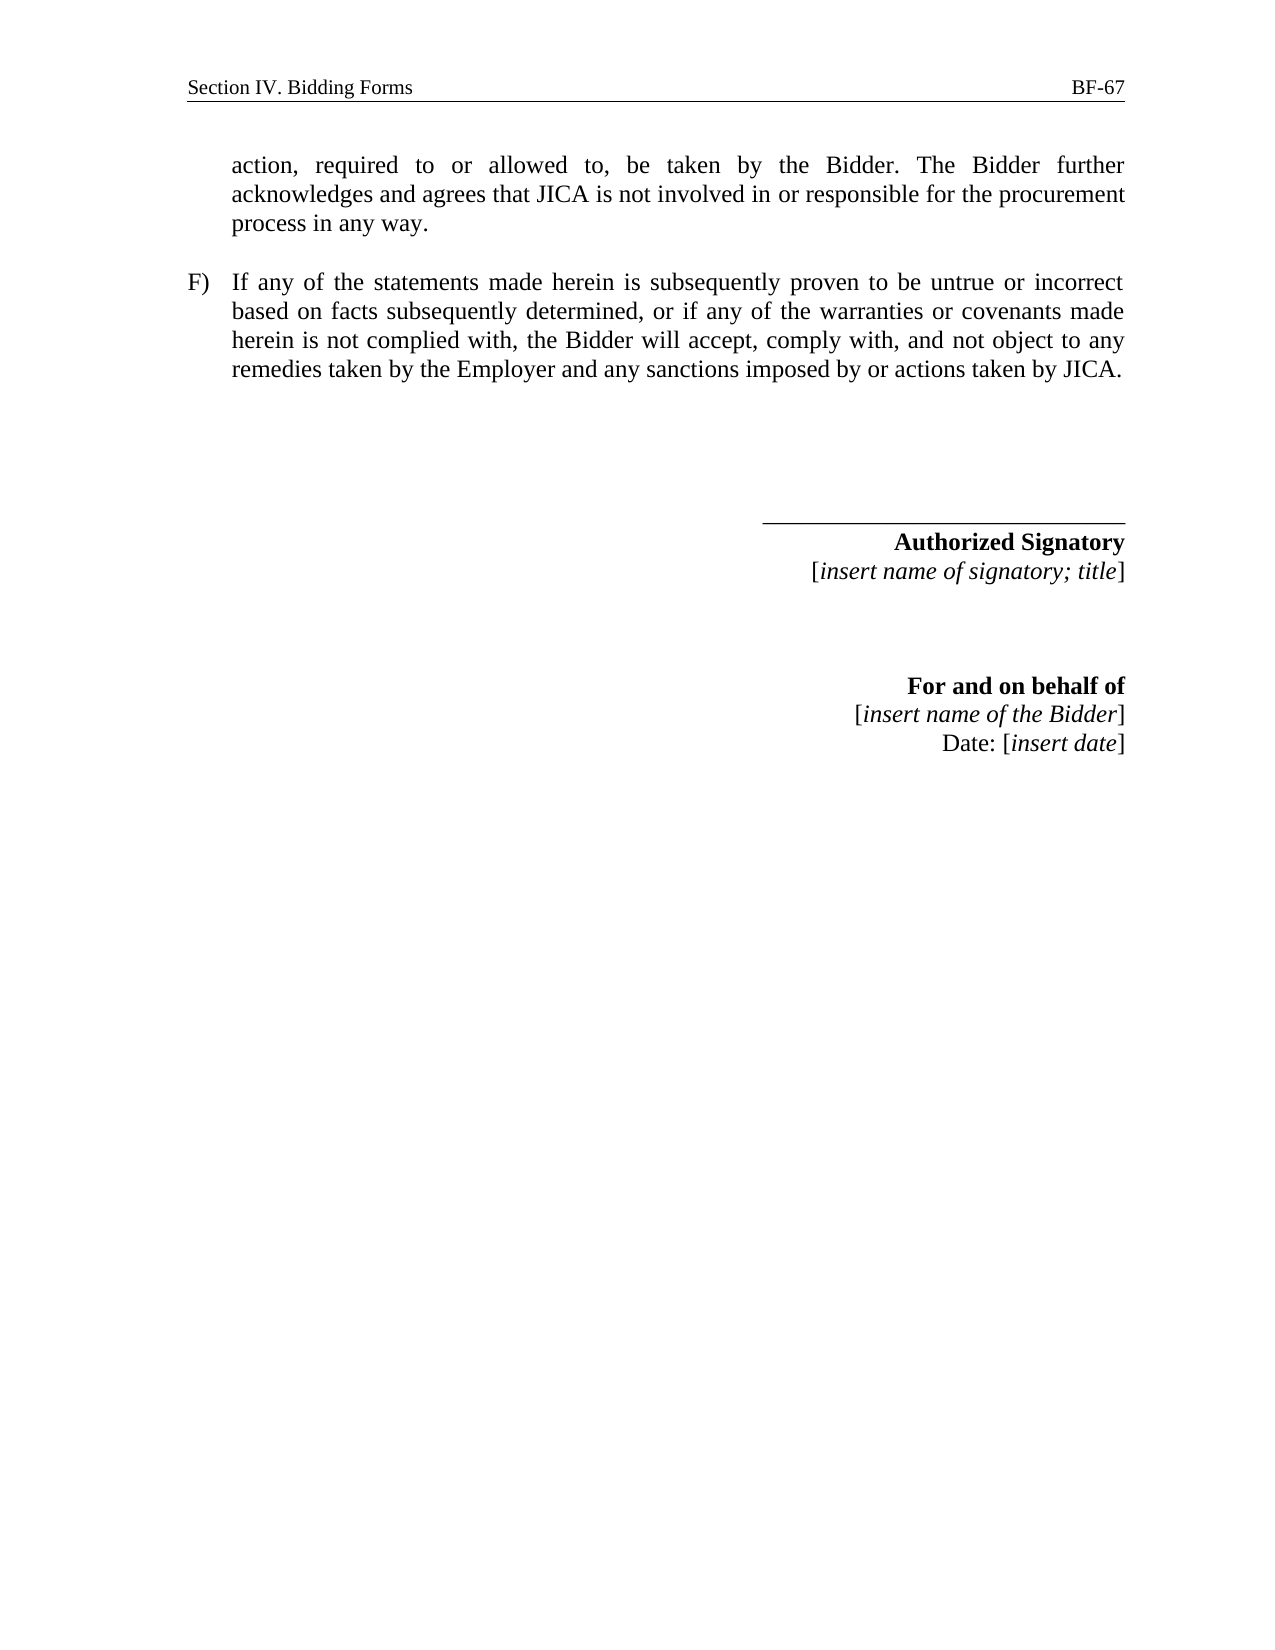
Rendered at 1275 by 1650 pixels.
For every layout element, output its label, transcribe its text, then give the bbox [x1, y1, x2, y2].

text [insert name of the Bidder] [748, 699, 1125, 728]
text F) If any of the statements made herein is subsequently proven to be untrue or incorrect based on facts subsequently determined, or if any of the warranties or covenants made herein is not complied with, the Bidder will accept, comply with, and not object to any remedies taken by the Employer and any sanctions imposed by or actions taken by JICA. [187, 267, 1125, 383]
text Date: [insert date] [748, 728, 1125, 757]
text For and on behalf of [187, 671, 1125, 699]
text _____________________________ Authorized Signatory [748, 498, 1125, 556]
text [insert name of signatory; title] [748, 556, 1125, 584]
